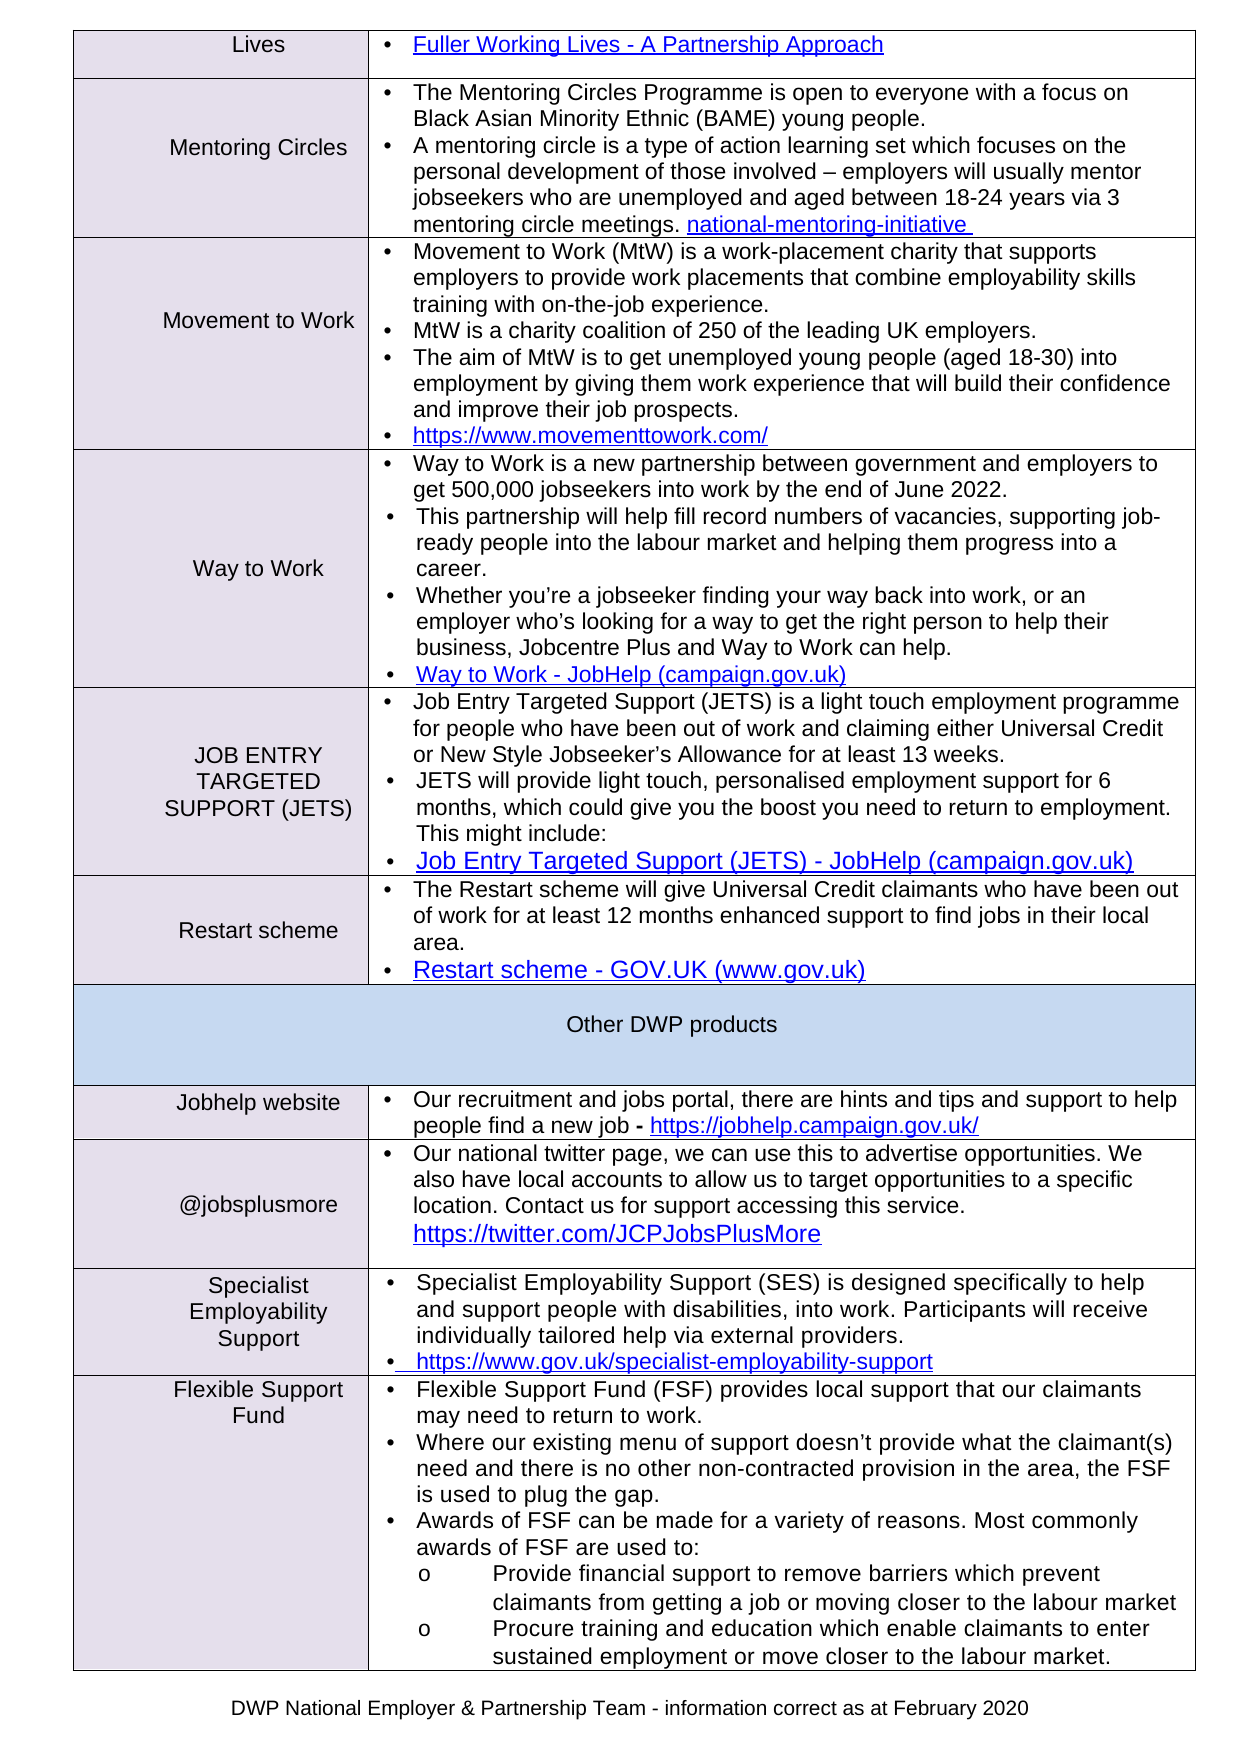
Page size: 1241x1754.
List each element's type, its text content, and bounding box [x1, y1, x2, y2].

table_cell Our recruitment and jobs portal, there are hints and tips and support to help people find a new job - https://jobhelp.campaign.gov.uk/ [369, 1086, 1195, 1138]
table_cell Way to Work [74, 450, 368, 687]
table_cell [74, 1376, 368, 1669]
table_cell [74, 31, 368, 78]
table_cell Restart scheme [74, 876, 368, 984]
table_cell @jobsplusmore [74, 1140, 368, 1268]
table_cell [369, 1376, 1195, 1669]
table_cell JOB ENTRY TARGETED SUPPORT (JETS) [74, 688, 368, 875]
table_cell The Restart scheme will give Universal Credit claimants who have been out of work for at least 12 months enhanced support to find jobs in their local area. Restart scheme - GOV.UK (www.gov.uk) [369, 876, 1195, 984]
table_cell Specialist Employability Support (SES) is designed specifically to help and support people with disabilities, into work. Participants will receive individually tailored help via external providers. https://www.gov.uk/specialist-employability-support [369, 1269, 1195, 1375]
table_cell Our national twitter page, we can use this to advertise opportunities. We also have local accounts to allow us to target opportunities to a specific location. Contact us for support accessing this service. https://twitter.com/JCPJobsPlusMore [369, 1140, 1195, 1268]
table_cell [369, 31, 1195, 78]
table_cell The Mentoring Circles Programme is open to everyone with a focus on Black Asian Minority Ethnic (BAME) young people. A mentoring circle is a type of action learning set which focuses on the personal development of those involved – employers will usually mentor jobseekers who are unemployed and aged between 18-24 years via 3 mentoring circle meetings. national-mentoring-initiative [369, 79, 1195, 237]
table_cell Other DWP products [74, 985, 1195, 1085]
table_cell Specialist Employability Support [74, 1269, 368, 1375]
table_cell Way to Work is a new partnership between government and employers to get 500,000 jobseekers into work by the end of June 2022. This partnership will help fill record numbers of vacancies, supporting job-ready people into the labour market and helping them progress into a career. Whether you’re a jobseeker finding your way back into work, or an employer who’s looking for a way to get the right person to help their business, Jobcentre Plus and Way to Work can help. Way to Work - JobHelp (campaign.gov.uk) [369, 450, 1195, 687]
table_cell Jobhelp website [74, 1086, 368, 1138]
table_cell Movement to Work (MtW) is a work-placement charity that supports employers to provide work placements that combine employability skills training with on-the-job experience. MtW is a charity coalition of 250 of the leading UK employers. The aim of MtW is to get unemployed young people (aged 18-30) into employment by giving them work experience that will build their confidence and improve their job prospects. https://www.movementtowork.com/ [369, 238, 1195, 449]
table_cell Job Entry Targeted Support (JETS) is a light touch employment programme for people who have been out of work and claiming either Universal Credit or New Style Jobseeker’s Allowance for at least 13 weeks. JETS will provide light touch, personalised employment support for 6 months, which could give you the boost you need to return to employment. This might include: Job Entry Targeted Support (JETS) - JobHelp (campaign.gov.uk) [369, 688, 1195, 875]
table_cell Mentoring Circles [74, 79, 368, 237]
table_cell Movement to Work [74, 238, 368, 449]
